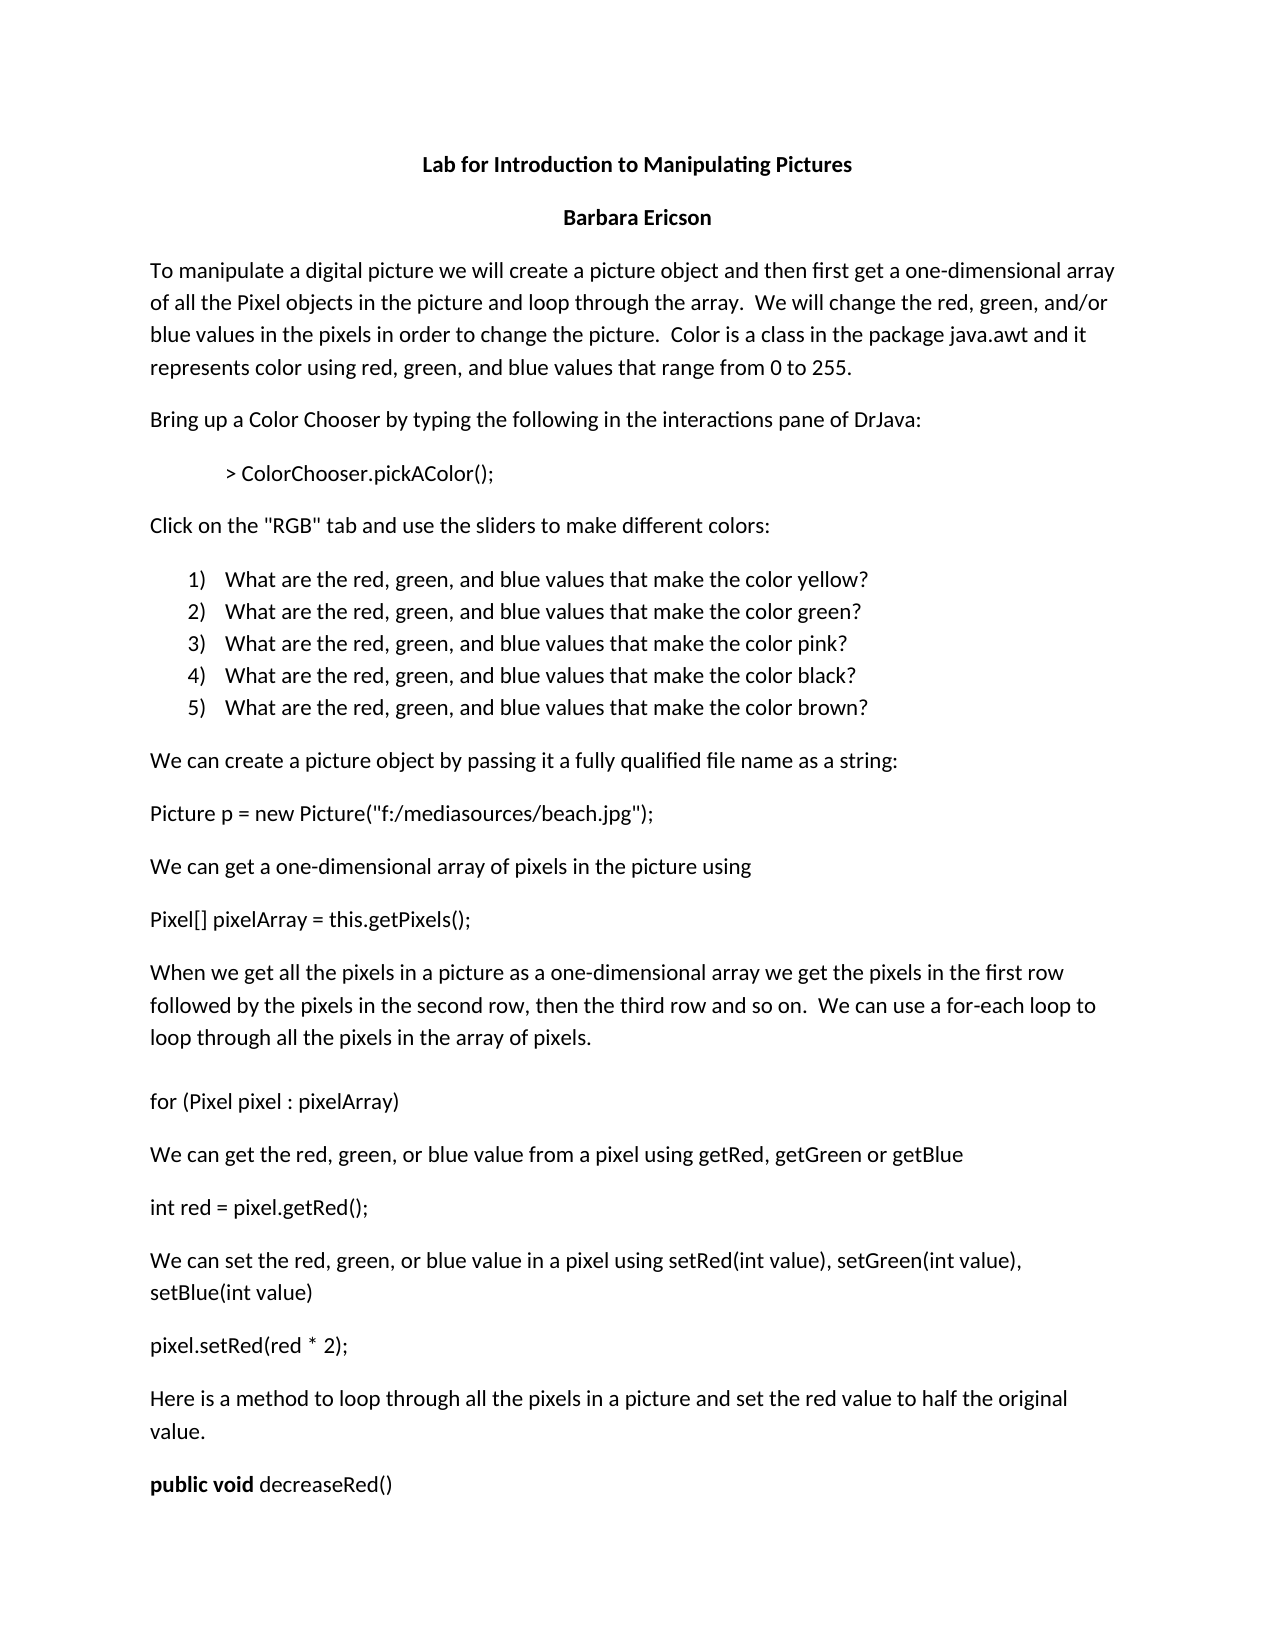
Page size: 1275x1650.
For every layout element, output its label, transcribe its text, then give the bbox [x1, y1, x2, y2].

text Pixel[] pixelArray = this.getPixels(); [150, 906, 1125, 933]
text for (Pixel pixel : pixelArray) [150, 1087, 1125, 1115]
text public void decreaseRed() [150, 1470, 1125, 1498]
text We can get a one-dimensional array of pixels in the picture using [150, 852, 1125, 881]
text We can get the red, green, or blue value from a pixel using getRed, getGreen or getBlue [150, 1140, 1125, 1168]
text Click on the "RGB" tab and use the sliders to make different colors: [150, 512, 1125, 540]
text When we get all the pixels in a picture as a one-dimensional array we get the pixels in the first row followed by the pixels in the second row, then the third row and so on. We can use a for-each loop to loop through all the pixels in the array of pixels. [150, 958, 1125, 1051]
text Bring up a Color Chooser by typing the following in the interactions pane of DrJava: [150, 406, 1125, 434]
list What are the red, green, and blue values that make the color brown? [187, 693, 1125, 721]
list What are the red, green, and blue values that make the color yellow? [187, 565, 1125, 593]
text int red = pixel.getRed(); [150, 1193, 1125, 1221]
list What are the red, green, and blue values that make the color green? [187, 597, 1125, 625]
text > ColorChooser.pickAColor(); [225, 459, 1125, 487]
text Barbara Ericson [150, 203, 1125, 231]
text We can create a picture object by passing it a fully qualified file name as a string: [150, 746, 1125, 774]
text To manipulate a digital picture we will create a picture object and then first get a one-dimensional array of all the Pixel objects in the picture and loop through the array. We will change the red, green, and/or blue values in the pixels in order to change the picture. Color is a class in the package java.awt and it represents color using red, green, and blue values that range from 0 to 255. [150, 256, 1125, 381]
text Lab for Introduction to Manipulating Pictures [150, 150, 1125, 178]
text We can set the red, green, or blue value in a pixel using setRed(int value), setGreen(int value), setBlue(int value) [150, 1246, 1125, 1307]
text pixel.setRed(red * 2); [150, 1332, 1125, 1359]
list What are the red, green, and blue values that make the color pink? [187, 629, 1125, 657]
text Here is a method to loop through all the pixels in a picture and set the red value to half the original value. [150, 1384, 1125, 1445]
text Picture p = new Picture("f:/mediasources/beach.jpg"); [150, 799, 1125, 827]
list What are the red, green, and blue values that make the color black? [187, 661, 1125, 689]
